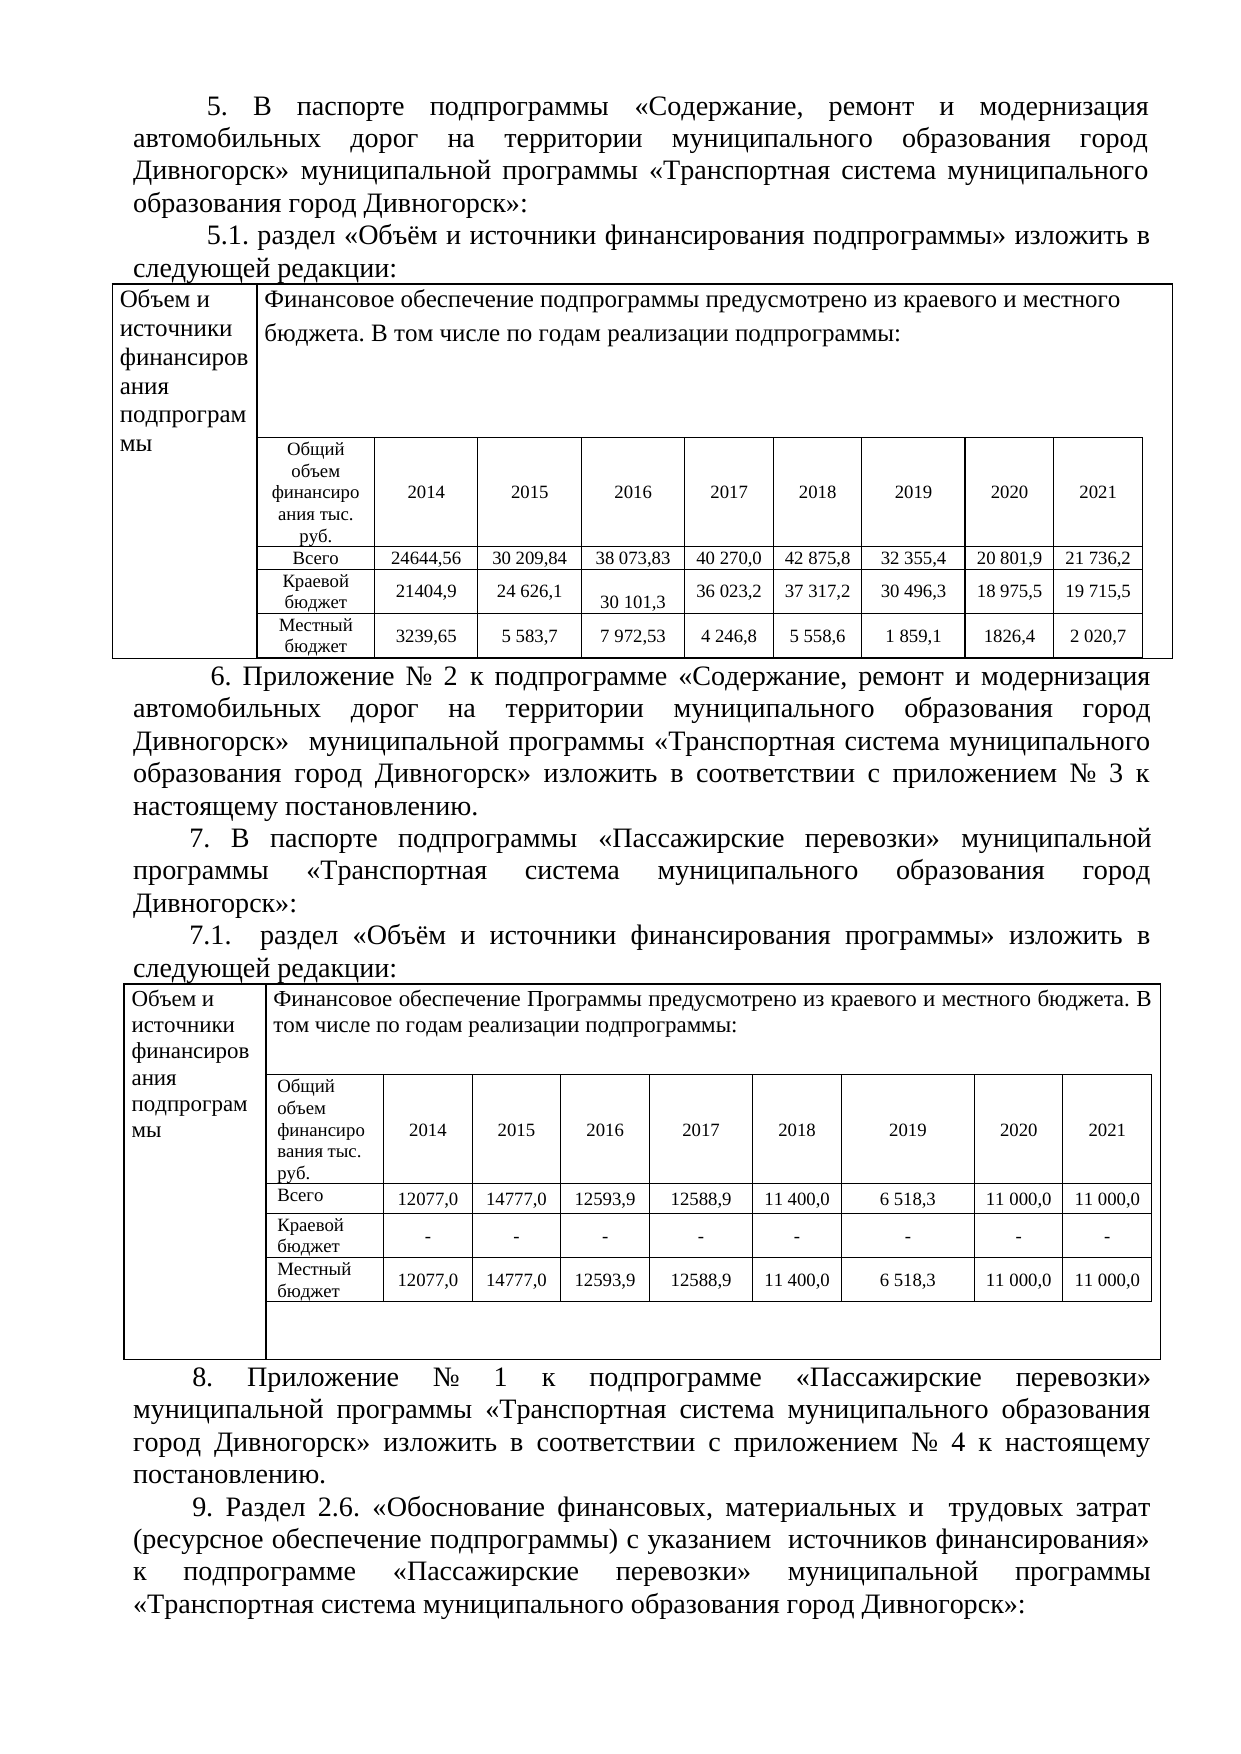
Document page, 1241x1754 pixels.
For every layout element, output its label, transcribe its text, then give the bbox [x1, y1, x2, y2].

text 9. Раздел 2.6. «Обоснование финансовых, материальных и трудовых затрат (ресурсное обеспечение подпрограммы) с указанием источников финансирования» к подпрограмме «Пассажирские перевозки» муниципальной программы «Транспортная система муниципального образования город Дивногорск»: [133, 1489, 1152, 1619]
text 5.1. раздел «Объём и источники финансирования подпрограммы» изложить в следующей редакции: [133, 218, 1152, 283]
text 7. В паспорте подпрограммы «Пассажирские перевозки» муниципальной программы «Транспортная система муниципального образования город Дивногорск»: [133, 821, 1152, 918]
table_header Финансовое обеспечение подпрограммы предусмотрено из краевого и местного бюджета. В том числе по годам реализации подпрограммы: [258, 285, 1172, 658]
text 6. Приложение № 2 к подпрограмме «Содержание, ремонт и модернизация автомобильных дорог на территории муниципального образования город Дивногорск» муниципальной программы «Транспортная система муниципального образования город Дивногорск» изложить в соответствии с приложением № 3 к настоящему постановлению. [133, 659, 1152, 821]
table_header Финансовое обеспечение Программы предусмотрено из краевого и местного бюджета. В том числе по годам реализации подпрограммы: [267, 985, 1160, 1359]
list 5. В паспорте подпрограммы «Содержание, ремонт и модернизация автомобильных дорог на территории муниципального образования город Дивногорск» муниципальной программы «Транспортная система муниципального образования город Дивногорск»: [133, 89, 1149, 218]
text 7.1. раздел «Объём и источники финансирования программы» изложить в следующей редакции: [133, 918, 1152, 983]
table_header Объем и источники финансирования подпрограммы [125, 985, 265, 1359]
table_header Объем и источники финансирования подпрограммы [113, 285, 256, 658]
text 8. Приложение № 1 к подпрограмме «Пассажирские перевозки» муниципальной программы «Транспортная система муниципального образования город Дивногорск» изложить в соответствии с приложением № 4 к настоящему постановлению. [133, 1360, 1152, 1489]
